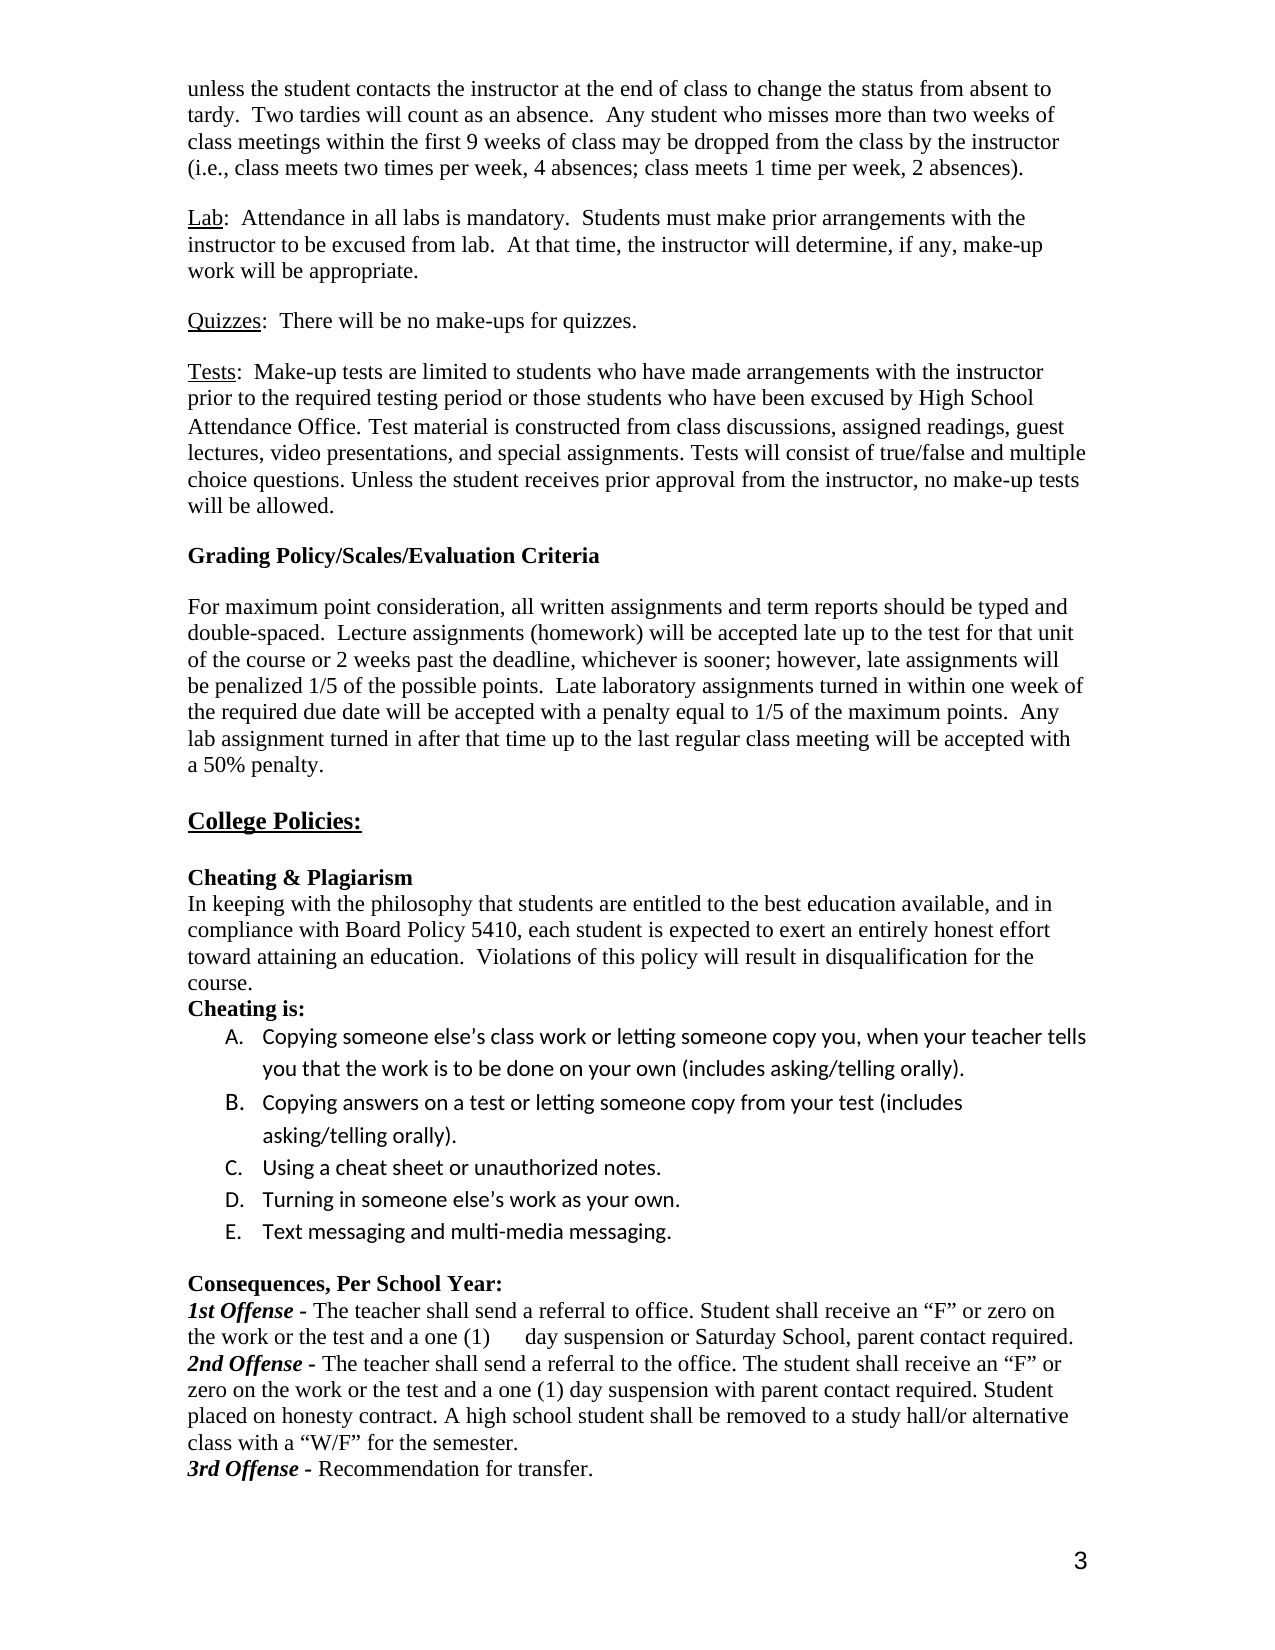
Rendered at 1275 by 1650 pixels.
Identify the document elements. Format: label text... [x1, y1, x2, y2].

text For maximum point consideration, all written assignments and term reports should be typed and double-spaced. Lecture assignments (homework) will be accepted late up to the test for that unit of the course or 2 weeks past the deadline, whichever is sooner; however, late assignments will be penalized 1/5 of the possible points. Late laboratory assignments turned in within one week of the required due date will be accepted with a penalty equal to 1/5 of the maximum points. Any lab assignment turned in after that time up to the last regular class meeting will be accepted with a 50% penalty. [187, 593, 1087, 777]
text 3rd Offense - Recommendation for transfer. [187, 1455, 1087, 1481]
list Copying answers on a test or letting someone copy from your test (includes asking/telling orally). [225, 1086, 1087, 1149]
text Tests: Make-up tests are limited to students who have made arrangements with the instructor prior to the required testing period or those students who have been excused by High School Attendance Office. Test material is constructed from class discussions, assigned readings, guest lectures, video presentations, and special assignments. Tests will consist of true/false and multiple choice questions. Unless the student receives prior approval from the instructor, no make-up tests will be allowed. [187, 358, 1087, 518]
text 1st Offense - The teacher shall send a referral to office. Student shall receive an “F” or zero on the work or the test and a one (1) day suspension or Saturday School, parent contact required. [187, 1297, 1087, 1349]
list Text messaging and multi-media messaging. [225, 1217, 1087, 1246]
text Consequences, Per School Year: [187, 1271, 1087, 1297]
list Turning in someone else’s work as your own. [225, 1185, 1087, 1213]
list Using a cheat sheet or unauthorized notes. [225, 1153, 1087, 1181]
text Lab: Attendance in all labs is mandatory. Students must make prior arrangements with the instructor to be excused from lab. At that time, the instructor will determine, if any, make-up work will be appropriate. [187, 204, 1087, 283]
text Cheating & Plagiarism [187, 864, 1087, 890]
text Grading Policy/Scales/Evaluation Criteria [187, 543, 1087, 569]
list Copying someone else’s class work or letting someone copy you, when your teacher tells you that the work is to be done on your own (includes asking/telling orally). [225, 1022, 1087, 1082]
text In keeping with the philosophy that students are entitled to the best education available, and in compliance with Board Policy 5410, each student is expected to exert an entirely honest effort toward attaining an education. Violations of this policy will result in disqualification for the course. [187, 890, 1087, 996]
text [187, 75, 1087, 180]
text Quizzes: There will be no make-ups for quizzes. [187, 308, 1087, 334]
text College Policies: [187, 806, 1162, 835]
text Cheating is: [187, 996, 1087, 1022]
text 2nd Offense - The teacher shall send a referral to the office. The student shall receive an “F” or zero on the work or the test and a one (1) day suspension with parent contact required. Student placed on honesty contract. A high school student shall be removed to a study hall/or alternative class with a “W/F” for the semester. [187, 1349, 1087, 1455]
